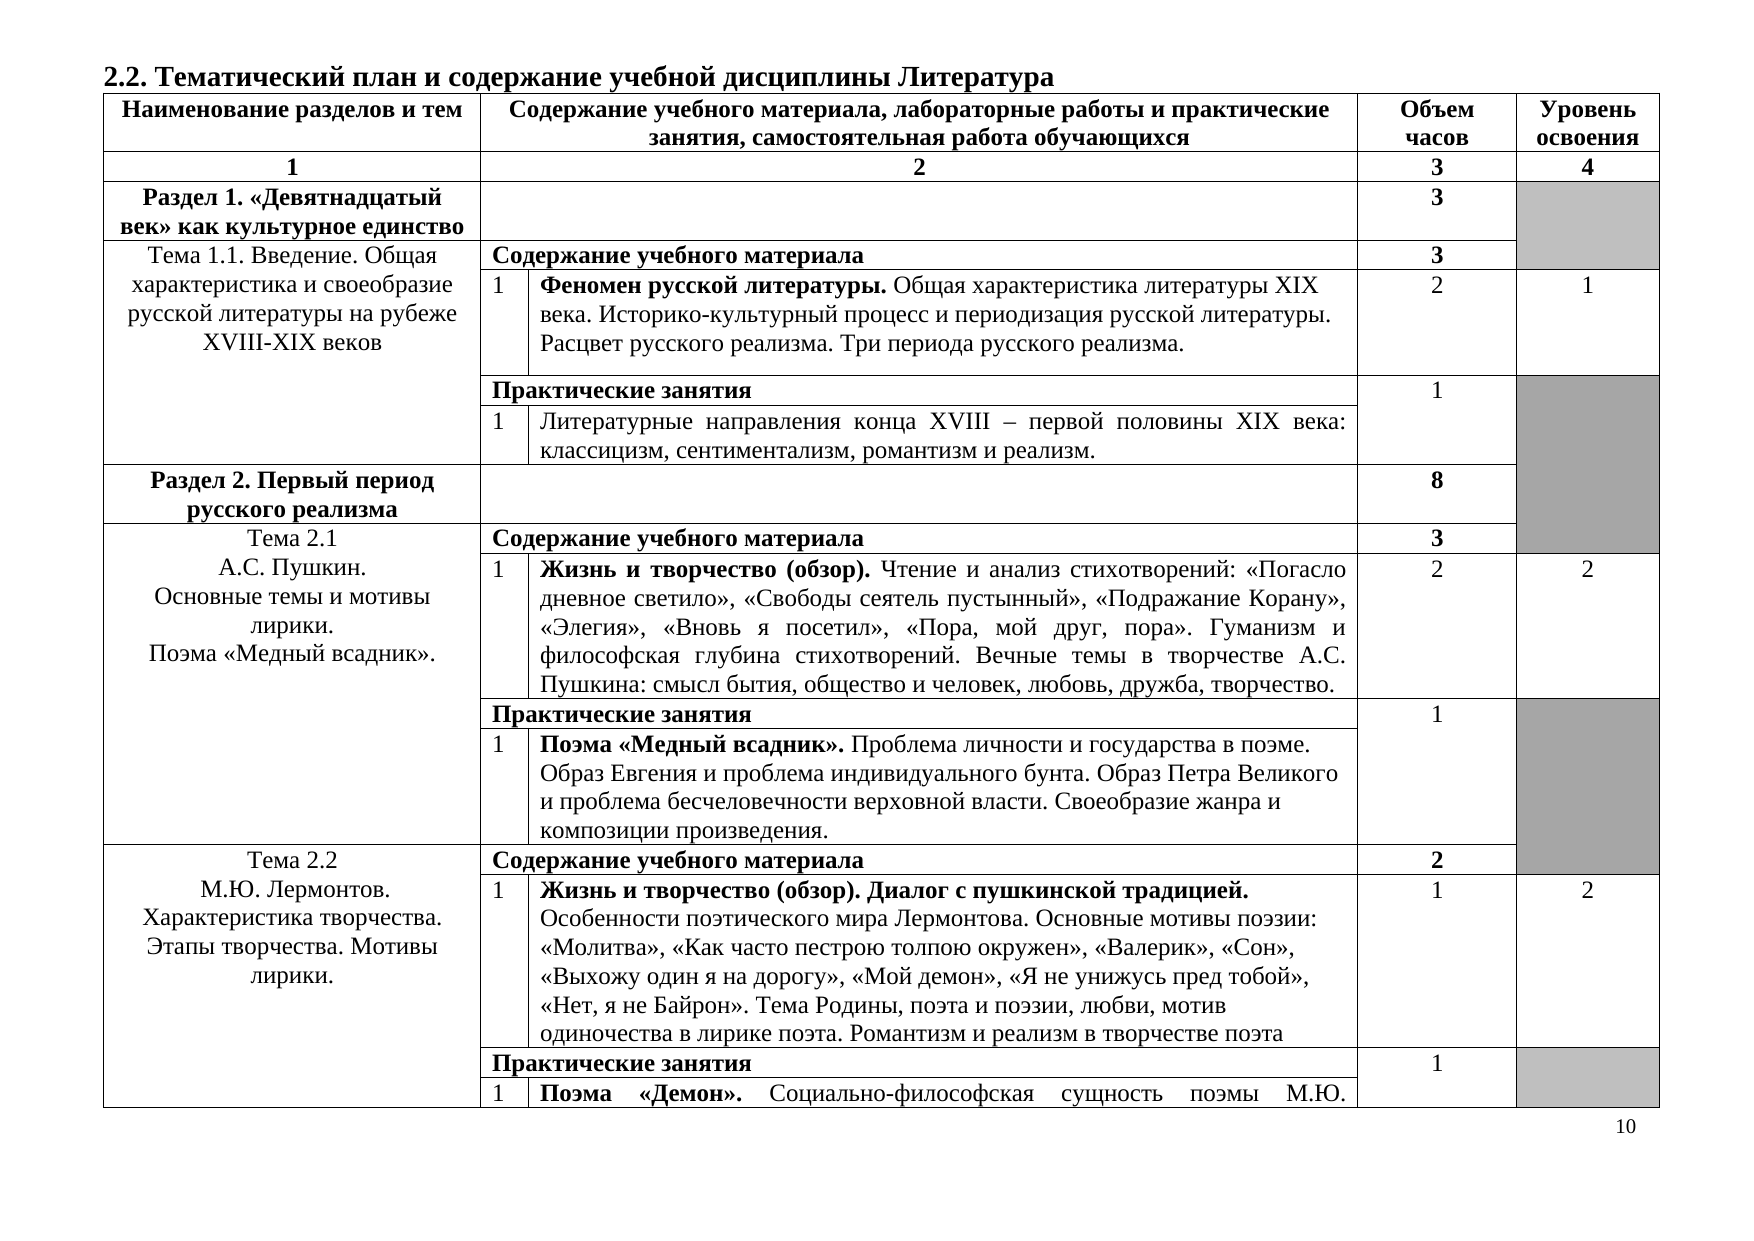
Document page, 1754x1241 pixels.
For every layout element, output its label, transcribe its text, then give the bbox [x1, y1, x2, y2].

table_header Наименование разделов и тем [104, 94, 480, 151]
table_cell 1 [104, 152, 480, 181]
table_cell Содержание учебного материала [481, 845, 1357, 874]
table_cell Практические занятия [481, 1048, 1357, 1077]
table_cell Тема 1.1. Введение. Общая характеристика и своеобразие русской литературы на рубеже XVIII-XIX веков [104, 241, 480, 464]
table_cell Поэма «Медный всадник». Проблема личности и государства в поэме. Образ Евгения и проблема индивидуального бунта. Образ Петра Великого и проблема бесчеловечности верховной власти. Своеобразие жанра и композиции произведения. [529, 729, 1357, 844]
table_cell 1 [1358, 1048, 1516, 1107]
table_cell [481, 465, 1357, 522]
table_cell 2 [1517, 875, 1659, 1047]
table_cell 3 [1358, 182, 1516, 239]
table_cell 1 [1358, 699, 1516, 844]
table_cell 2 [1358, 270, 1516, 374]
table_cell 1 [481, 875, 528, 1047]
table_cell [1517, 1048, 1659, 1107]
table_cell 1 [481, 270, 528, 374]
table_header Объем часов [1358, 94, 1516, 151]
table_cell [1517, 182, 1659, 269]
table_cell 1 [1358, 875, 1516, 1047]
table_cell 2 [1358, 554, 1516, 698]
table_cell 2 [1517, 554, 1659, 698]
table_cell Содержание учебного материала [481, 241, 1357, 269]
table_cell Тема 2.1 А.С. Пушкин. Основные темы и мотивы лирики. Поэма «Медный всадник». [104, 524, 480, 844]
table_cell 2 [1358, 845, 1516, 874]
table_cell Жизнь и творчество (обзор). Чтение и анализ стихотворений: «Погасло дневное светило», «Свободы сеятель пустынный», «Подражание Корану», «Элегия», «Вновь я посетил», «Пора, мой друг, пора». Гуманизм и философская глубина стихотворений. Вечные темы в творчестве А.С. Пушкина: смысл бытия, общество и человек, любовь, дружба, творчество. [529, 554, 1357, 698]
table_cell Практические занятия [481, 376, 1357, 405]
table_cell Феномен русской литературы. Общая характеристика литературы XIX века. Историко-культурный процесс и периодизация русской литературы. Расцвет русского реализма. Три периода русского реализма. [529, 270, 1357, 374]
table_cell Содержание учебного материала [481, 524, 1357, 553]
table_cell Раздел 2. Первый период русского реализма [104, 465, 480, 522]
table_cell [481, 182, 1357, 239]
table_cell Жизнь и творчество (обзор). Диалог с пушкинской традицией. Особенности поэтического мира Лермонтова. Основные мотивы поэзии: «Молитва», «Как часто пестрою толпою окружен», «Валерик», «Сон», «Выхожу один я на дорогу», «Мой демон», «Я не унижусь пред тобой», «Нет, я не Байрон». Тема Родины, поэта и поэзии, любви, мотив одиночества в лирике поэта. Романтизм и реализм в творчестве поэта [529, 875, 1357, 1047]
table_cell 1 [481, 554, 528, 698]
table_cell Раздел 1. «Девятнадцатый век» как культурное единство [104, 182, 480, 239]
text 2.2. Тематический план и содержание учебной дисциплины Литература [103, 59, 1636, 93]
table_cell 1 [481, 729, 528, 844]
table_cell 4 [1517, 152, 1659, 181]
table_cell 1 [1517, 270, 1659, 374]
table_cell 8 [1358, 465, 1516, 522]
table_cell 1 [481, 1078, 528, 1107]
table_cell Тема 2.2 М.Ю. Лермонтов. Характеристика творчества. Этапы творчества. Мотивы лирики. [104, 845, 480, 1107]
table_cell 3 [1358, 152, 1516, 181]
table_cell [1517, 699, 1659, 874]
table_cell 3 [1358, 524, 1516, 553]
table_cell 2 [481, 152, 1357, 181]
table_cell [529, 1078, 1357, 1107]
table_cell [1517, 376, 1659, 553]
table_cell 1 [1358, 376, 1516, 464]
table_cell 1 [481, 406, 528, 464]
table_cell Практические занятия [481, 699, 1357, 728]
table_cell Литературные направления конца XVIII – первой половины XIX века: классицизм, сентиментализм, романтизм и реализм. [529, 406, 1357, 464]
table_header Содержание учебного материала, лабораторные работы и практические занятия, самостоятельная работа обучающихся [481, 94, 1357, 151]
table_cell 3 [1358, 241, 1516, 269]
table_header Уровень освоения [1517, 94, 1659, 151]
